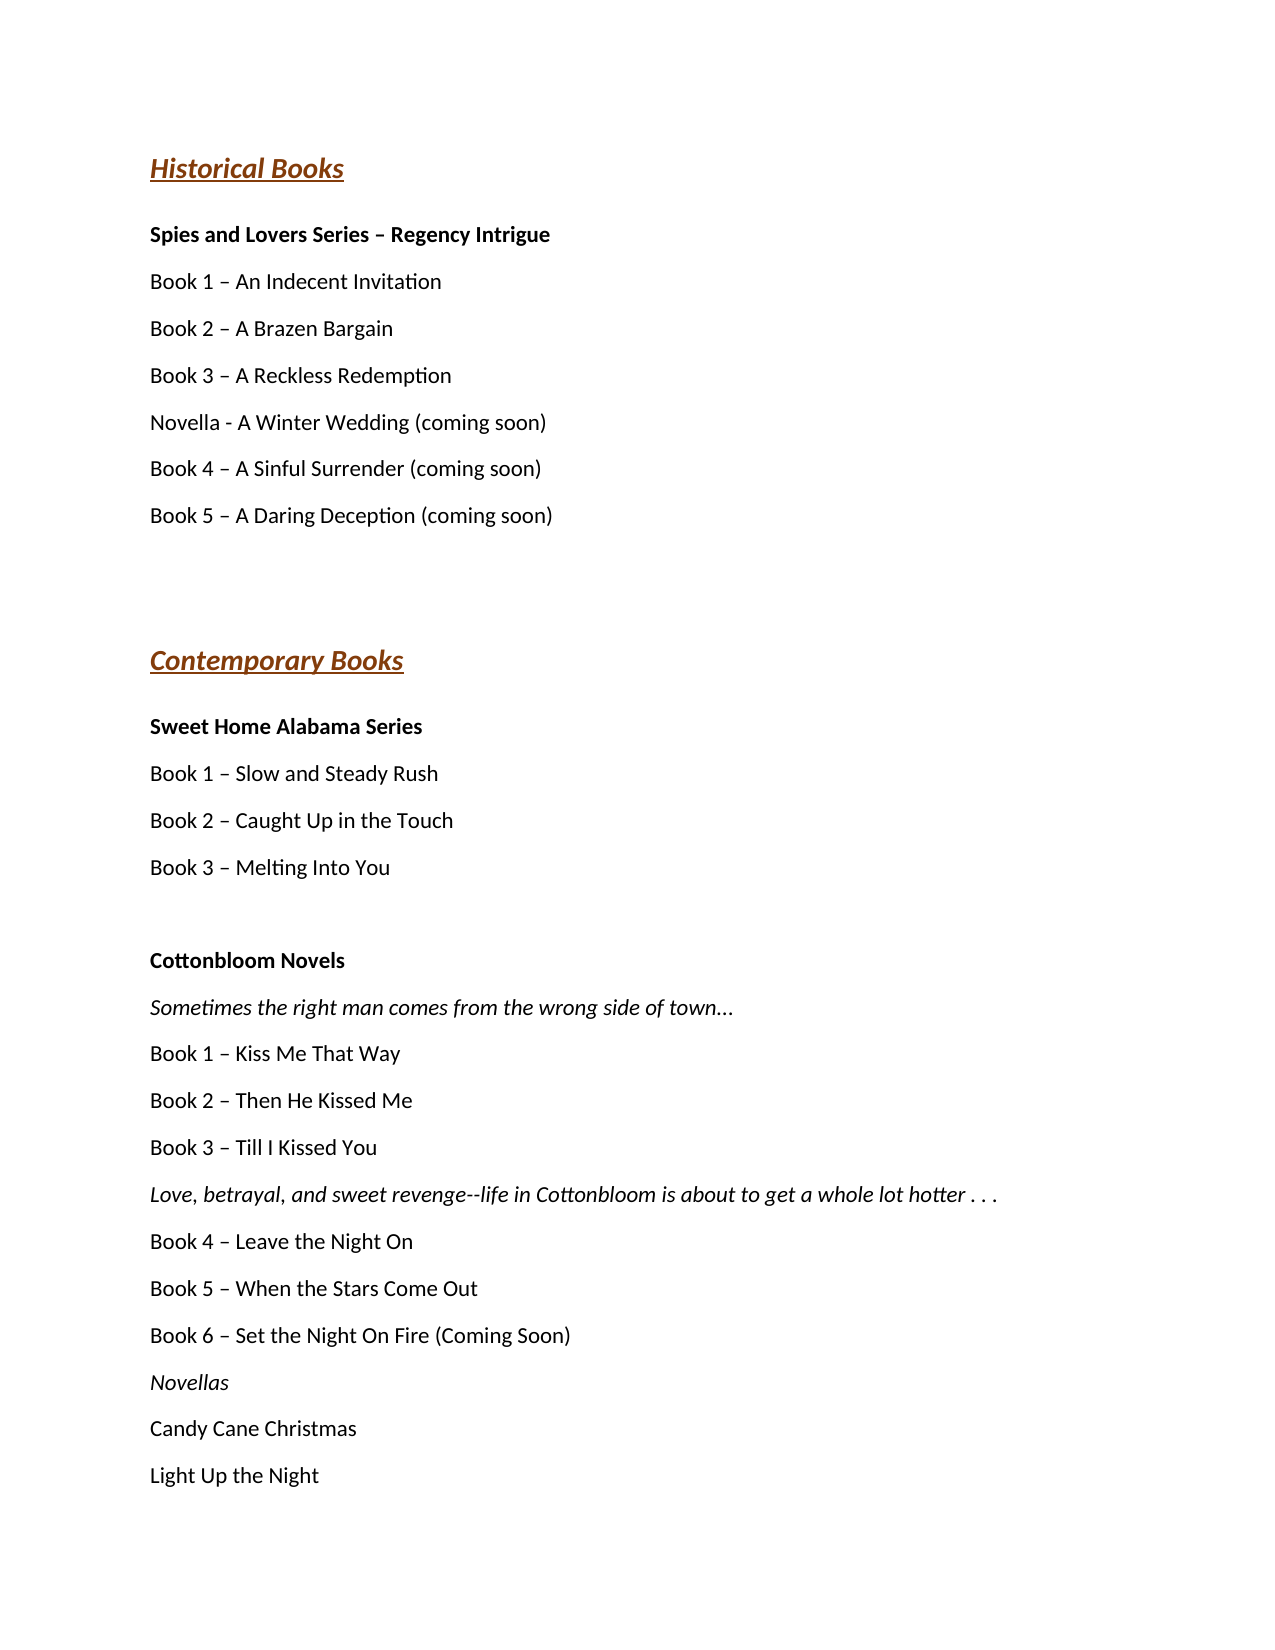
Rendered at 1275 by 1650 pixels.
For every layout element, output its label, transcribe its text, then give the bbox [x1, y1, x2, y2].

text Novellas [150, 1368, 1125, 1396]
text Book 4 – A Sinful Surrender (coming soon) [150, 454, 1125, 482]
text Love, betrayal, and sweet revenge--life in Cottonbloom is about to get a whole lot hotter . . . [150, 1180, 1125, 1208]
text Book 1 – Kiss Me That Way [150, 1039, 1125, 1068]
text Sweet Home Alabama Series [150, 712, 1125, 740]
text Book 3 – A Reckless Redemption [150, 361, 1125, 389]
text Book 5 – A Daring Deception (coming soon) [150, 501, 1125, 529]
text Sometimes the right man comes from the wrong side of town... [150, 993, 1125, 1021]
text Historical Books [150, 150, 1125, 186]
text Book 3 – Till I Kissed You [150, 1133, 1125, 1161]
text Spies and Lovers Series – Regency Intrigue [150, 220, 1125, 248]
text Book 4 – Leave the Night On [150, 1227, 1125, 1255]
text Book 2 – A Brazen Bargain [150, 314, 1125, 342]
text Book 5 – When the Stars Come Out [150, 1274, 1125, 1302]
text Book 6 – Set the Night On Fire (Coming Soon) [150, 1321, 1125, 1349]
text Cottonbloom Novels [150, 946, 1125, 974]
text Light Up the Night [150, 1461, 1125, 1489]
text Novella - A Winter Wedding (coming soon) [150, 408, 1125, 436]
text Book 2 – Then He Kissed Me [150, 1086, 1125, 1114]
text Contemporary Books [150, 642, 1125, 678]
text Book 1 – Slow and Steady Rush [150, 759, 1125, 787]
text Candy Cane Christmas [150, 1414, 1125, 1443]
text Book 2 – Caught Up in the Touch [150, 806, 1125, 834]
text Book 1 – An Indecent Invitation [150, 267, 1125, 295]
text Book 3 – Melting Into You [150, 853, 1125, 881]
